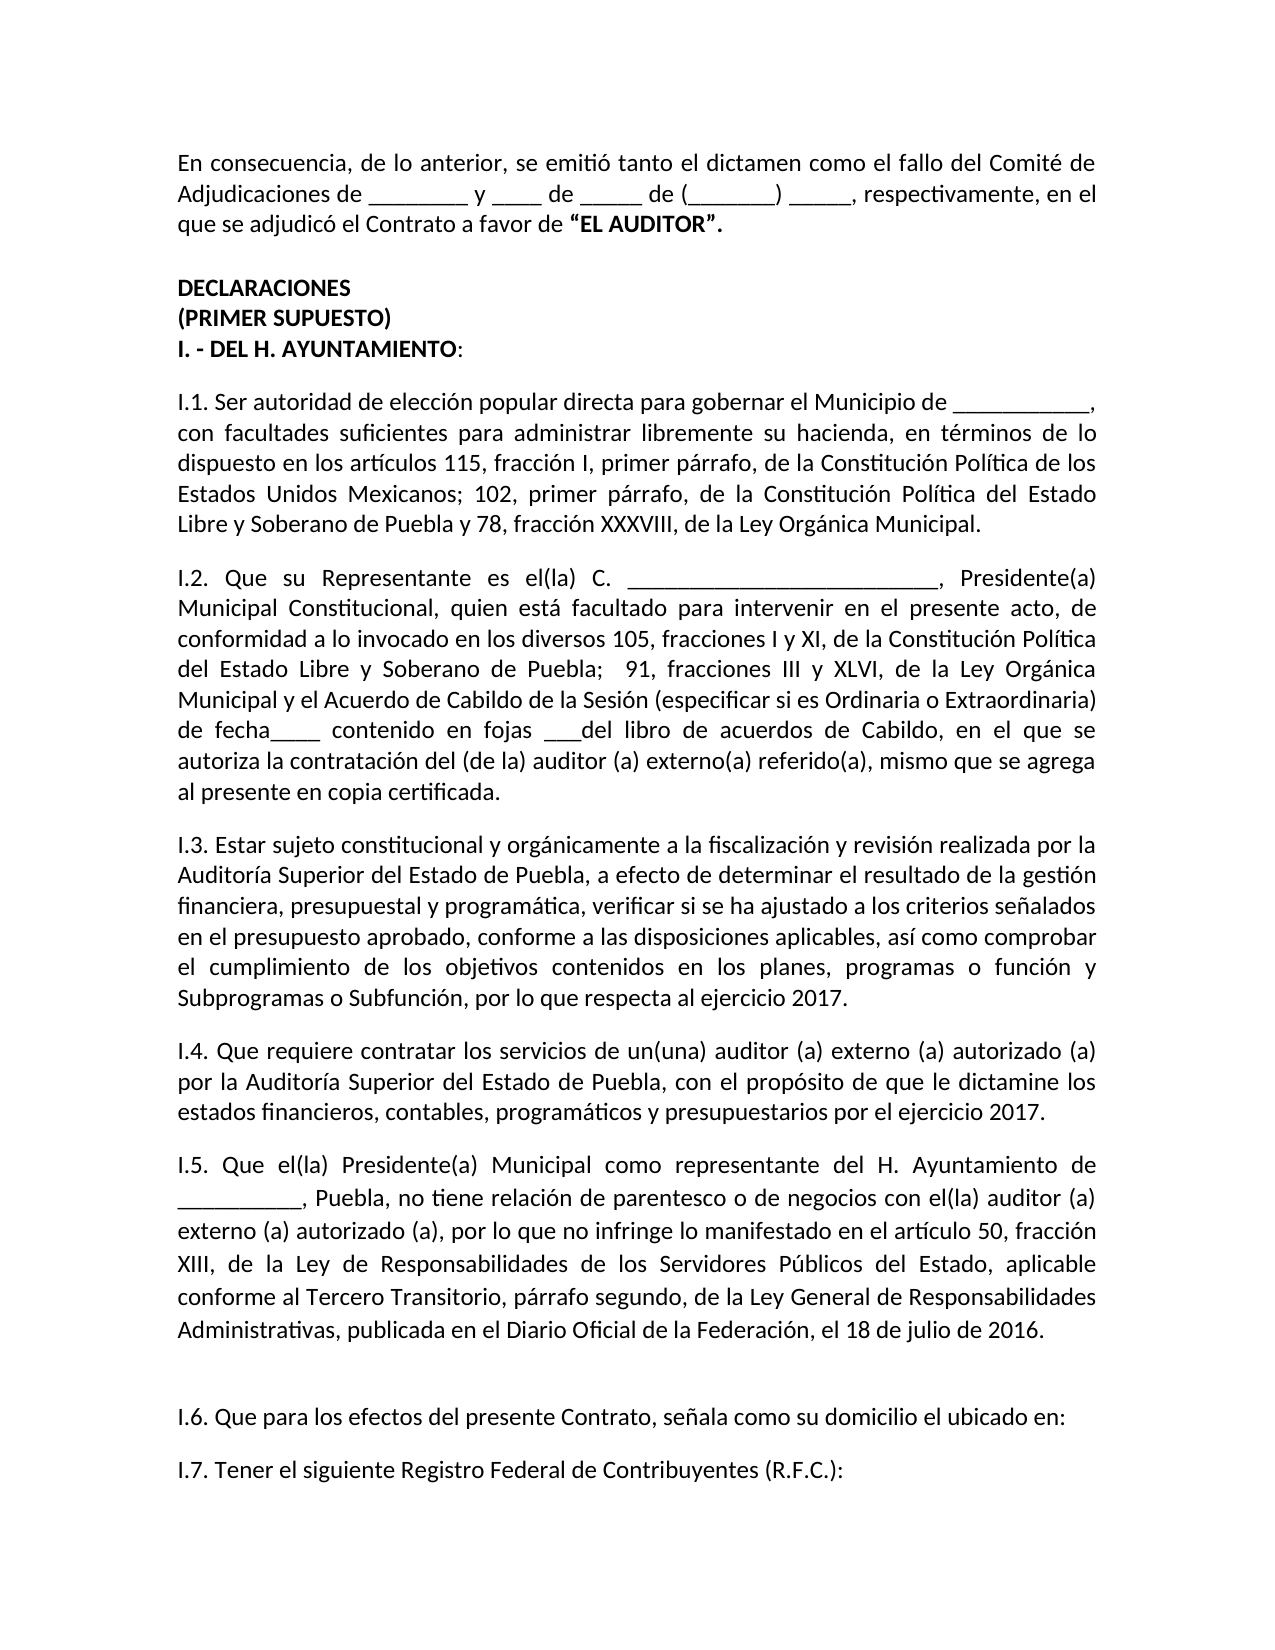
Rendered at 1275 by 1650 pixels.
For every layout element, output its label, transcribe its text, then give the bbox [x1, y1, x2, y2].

text En consecuencia, de lo anterior, se emitió tanto el dictamen como el fallo del Comité de Adjudicaciones de ________ y ____ de _____ de (_______) _____, respectivamente, en el que se adjudicó el Contrato a favor de “EL AUDITOR”. [177, 148, 1098, 239]
text I.1. Ser autoridad de elección popular directa para gobernar el Municipio de ___________, con facultades suﬁcientes para administrar libremente su hacienda, en términos de lo dispuesto en los artículos 115, fracción I, primer párrafo, de la Constitución Política de los Estados Unidos Mexicanos; 102, primer párrafo, de la Constitución Política del Estado Libre y Soberano de Puebla y 78, fracción XXXVIII, de la Ley Orgánica Municipal. [177, 387, 1098, 539]
text (PRIMER SUPUESTO) [177, 303, 1098, 333]
text I.2. Que su Representante es el(la) C. _________________________, Presidente(a) Municipal Constitucional, quien está facultado para intervenir en el presente acto, de conformidad a lo invocado en los diversos 105, fracciones I y XI, de la Constitución Política del Estado Libre y Soberano de Puebla; 91, fracciones III y XLVI, de la Ley Orgánica Municipal y el Acuerdo de Cabildo de la Sesión (especiﬁcar si es Ordinaria o Extraordinaria) de fecha____ contenido en fojas ___del libro de acuerdos de Cabildo, en el que se autoriza la contratación del (de la) auditor (a) externo(a) referido(a), mismo que se agrega al presente en copia certiﬁcada. [177, 562, 1098, 806]
text DECLARACIONES [177, 272, 1098, 303]
text I.5. Que el(la) Presidente(a) Municipal como representante del H. Ayuntamiento de __________, Puebla, no tiene relación de parentesco o de negocios con el(la) auditor (a) externo (a) autorizado (a), por lo que no infringe lo manifestado en el artículo 50, fracción XIII, de la Ley de Responsabilidades de los Servidores Públicos del Estado, aplicable conforme al Tercero Transitorio, párrafo segundo, de la Ley General de Responsabilidades Administrativas, publicada en el Diario Oficial de la Federación, el 18 de julio de 2016. [177, 1150, 1098, 1345]
text I. - DEL H. AYUNTAMIENTO: [177, 333, 1098, 364]
text I.3. Estar sujeto constitucional y orgánicamente a la ﬁscalización y revisión realizada por la Auditoría Superior del Estado de Puebla, a efecto de determinar el resultado de la gestión ﬁnanciera, presupuestal y programática, veriﬁcar si se ha ajustado a los criterios señalados en el presupuesto aprobado, conforme a las disposiciones aplicables, así como comprobar el cumplimiento de los objetivos contenidos en los planes, programas o función y Subprogramas o Subfunción, por lo que respecta al ejercicio 2017. [177, 829, 1098, 1012]
text I.7. Tener el siguiente Registro Federal de Contribuyentes (R.F.C.): [177, 1454, 1098, 1484]
text I.6. Que para los efectos del presente Contrato, señala como su domicilio el ubicado en: [177, 1401, 1098, 1431]
text I.4. Que requiere contratar los servicios de un(una) auditor (a) externo (a) autorizado (a) por la Auditoría Superior del Estado de Puebla, con el propósito de que le dictamine los estados financieros, contables, programáticos y presupuestarios por el ejercicio 2017. [177, 1035, 1098, 1127]
